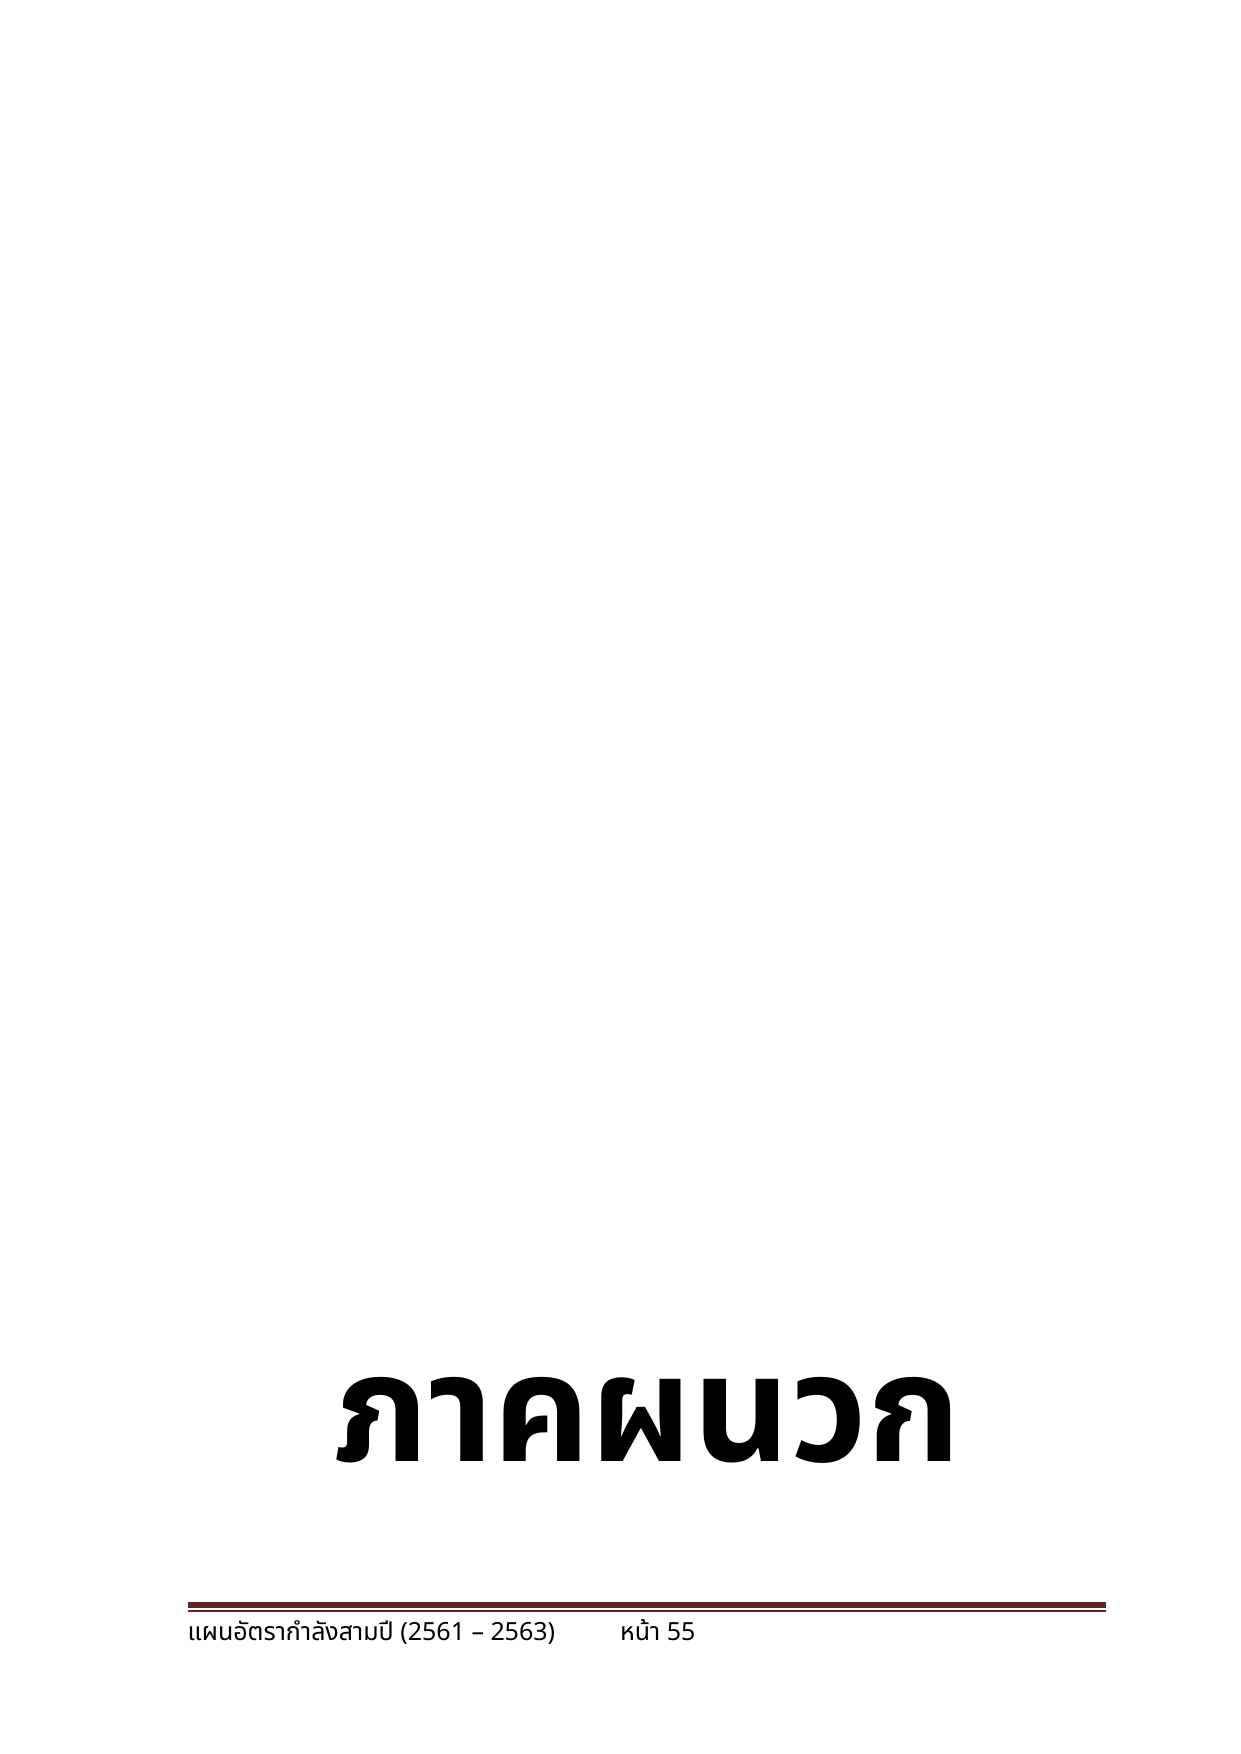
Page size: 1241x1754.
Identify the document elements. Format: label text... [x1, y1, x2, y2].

text ภาคผนวก [187, 1302, 1106, 1529]
